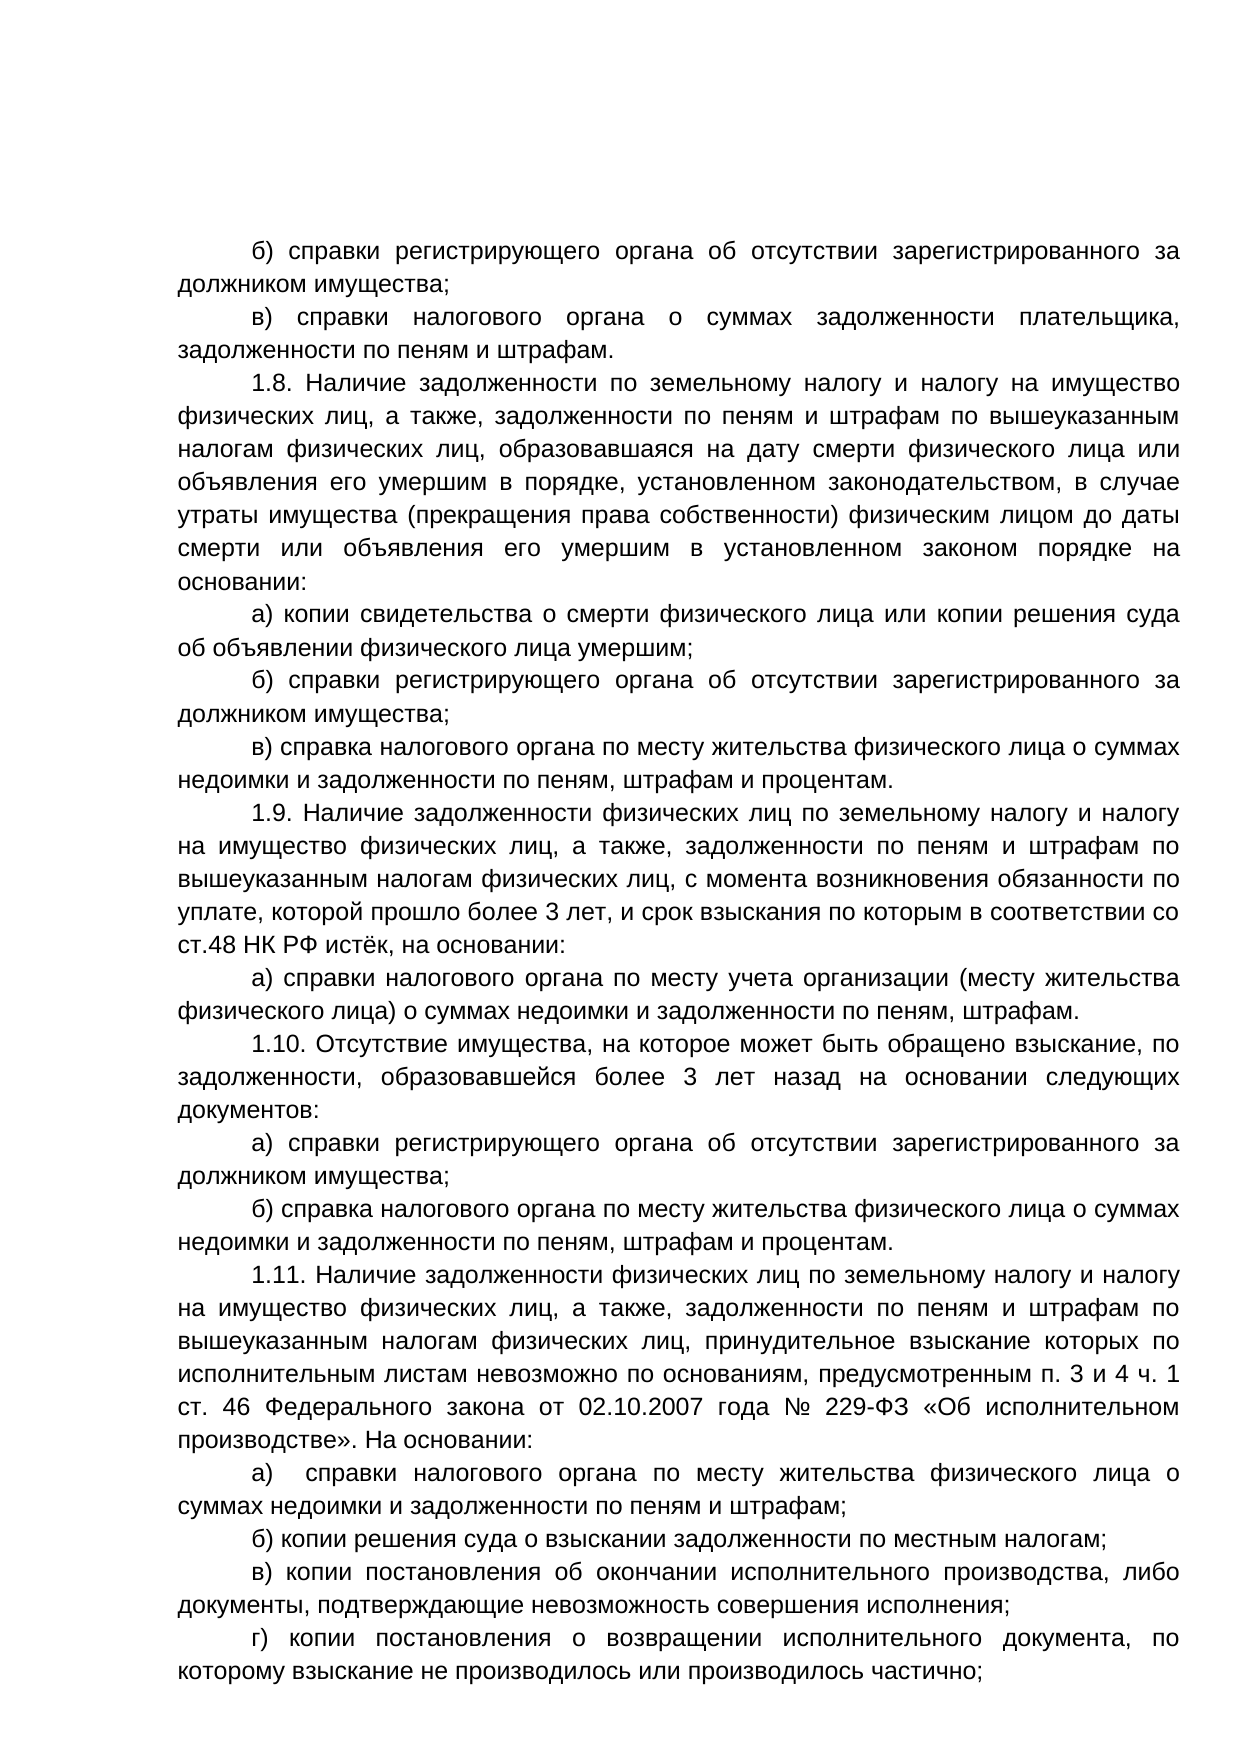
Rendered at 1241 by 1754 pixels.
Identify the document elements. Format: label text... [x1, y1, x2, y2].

text 1.8. Наличие задолженности по земельному налогу и налогу на имущество физических лиц, а также, задолженности по пеням и штрафам по вышеуказанным налогам физических лиц, образовавшаяся на дату смерти физического лица или объявления его умершим в порядке, установленном законодательством, в случае утраты имущества (прекращения права собственности) физическим лицом до даты смерти или объявления его умершим в установленном законом порядке на основании: [177, 368, 1181, 595]
text 1.11. Наличие задолженности физических лиц по земельному налогу и налогу на имущество физических лиц, а также, задолженности по пеням и штрафам по вышеуказанным налогам физических лиц, принудительное взыскание которых по исполнительным листам невозможно по основаниям, предусмотренным п. 3 и 4 ч. 1 ст. 46 Федерального закона от 02.10.2007 года № 229-ФЗ «Об исполнительном производстве». На основании: [177, 1260, 1181, 1454]
text б) справка налогового органа по месту жительства физического лица о суммах недоимки и задолженности по пеням, штрафам и процентам. [177, 1194, 1181, 1256]
text а) справки налогового органа по месту учета организации (месту жительства физического лица) о суммах недоимки и задолженности по пеням, штрафам. [177, 963, 1181, 1024]
text а) справки регистрирующего органа об отсутствии зарегистрированного за должником имущества; [177, 1128, 1181, 1189]
text в) копии постановления об окончании исполнительного производства, либо документы, подтверждающие невозможность совершения исполнения; [177, 1557, 1181, 1619]
text а) справки налогового органа по месту жительства физического лица о суммах недоимки и задолженности по пеням и штрафам; [177, 1458, 1181, 1520]
text 1.9. Наличие задолженности физических лиц по земельному налогу и налогу на имущество физических лиц, а также, задолженности по пеням и штрафам по вышеуказанным налогам физических лиц, с момента возникновения обязанности по уплате, которой прошло более 3 лет, и срок взыскания по которым в соответствии со ст.48 НК РФ истёк, на основании: [177, 798, 1181, 958]
text г) копии постановления о возвращении исполнительного документа, по которому взыскание не производилось или производилось частично; [177, 1623, 1181, 1685]
text б) справки регистрирующего органа об отсутствии зарегистрированного за должником имущества; [177, 666, 1181, 727]
text б) справки регистрирующего органа об отсутствии зарегистрированного за должником имущества; [177, 236, 1181, 298]
text 1.10. Отсутствие имущества, на которое может быть обращено взыскание, по задолженности, образовавшейся более 3 лет назад на основании следующих документов: [177, 1029, 1181, 1123]
text в) справки налогового органа о суммах задолженности плательщика, задолженности по пеням и штрафам. [177, 302, 1181, 364]
text в) справка налогового органа по месту жительства физического лица о суммах недоимки и задолженности по пеням, штрафам и процентам. [177, 732, 1181, 793]
text б) копии решения суда о взыскании задолженности по местным налогам; [177, 1524, 1181, 1553]
text а) копии свидетельства о смерти физического лица или копии решения суда об объявлении физического лица умершим; [177, 599, 1181, 661]
